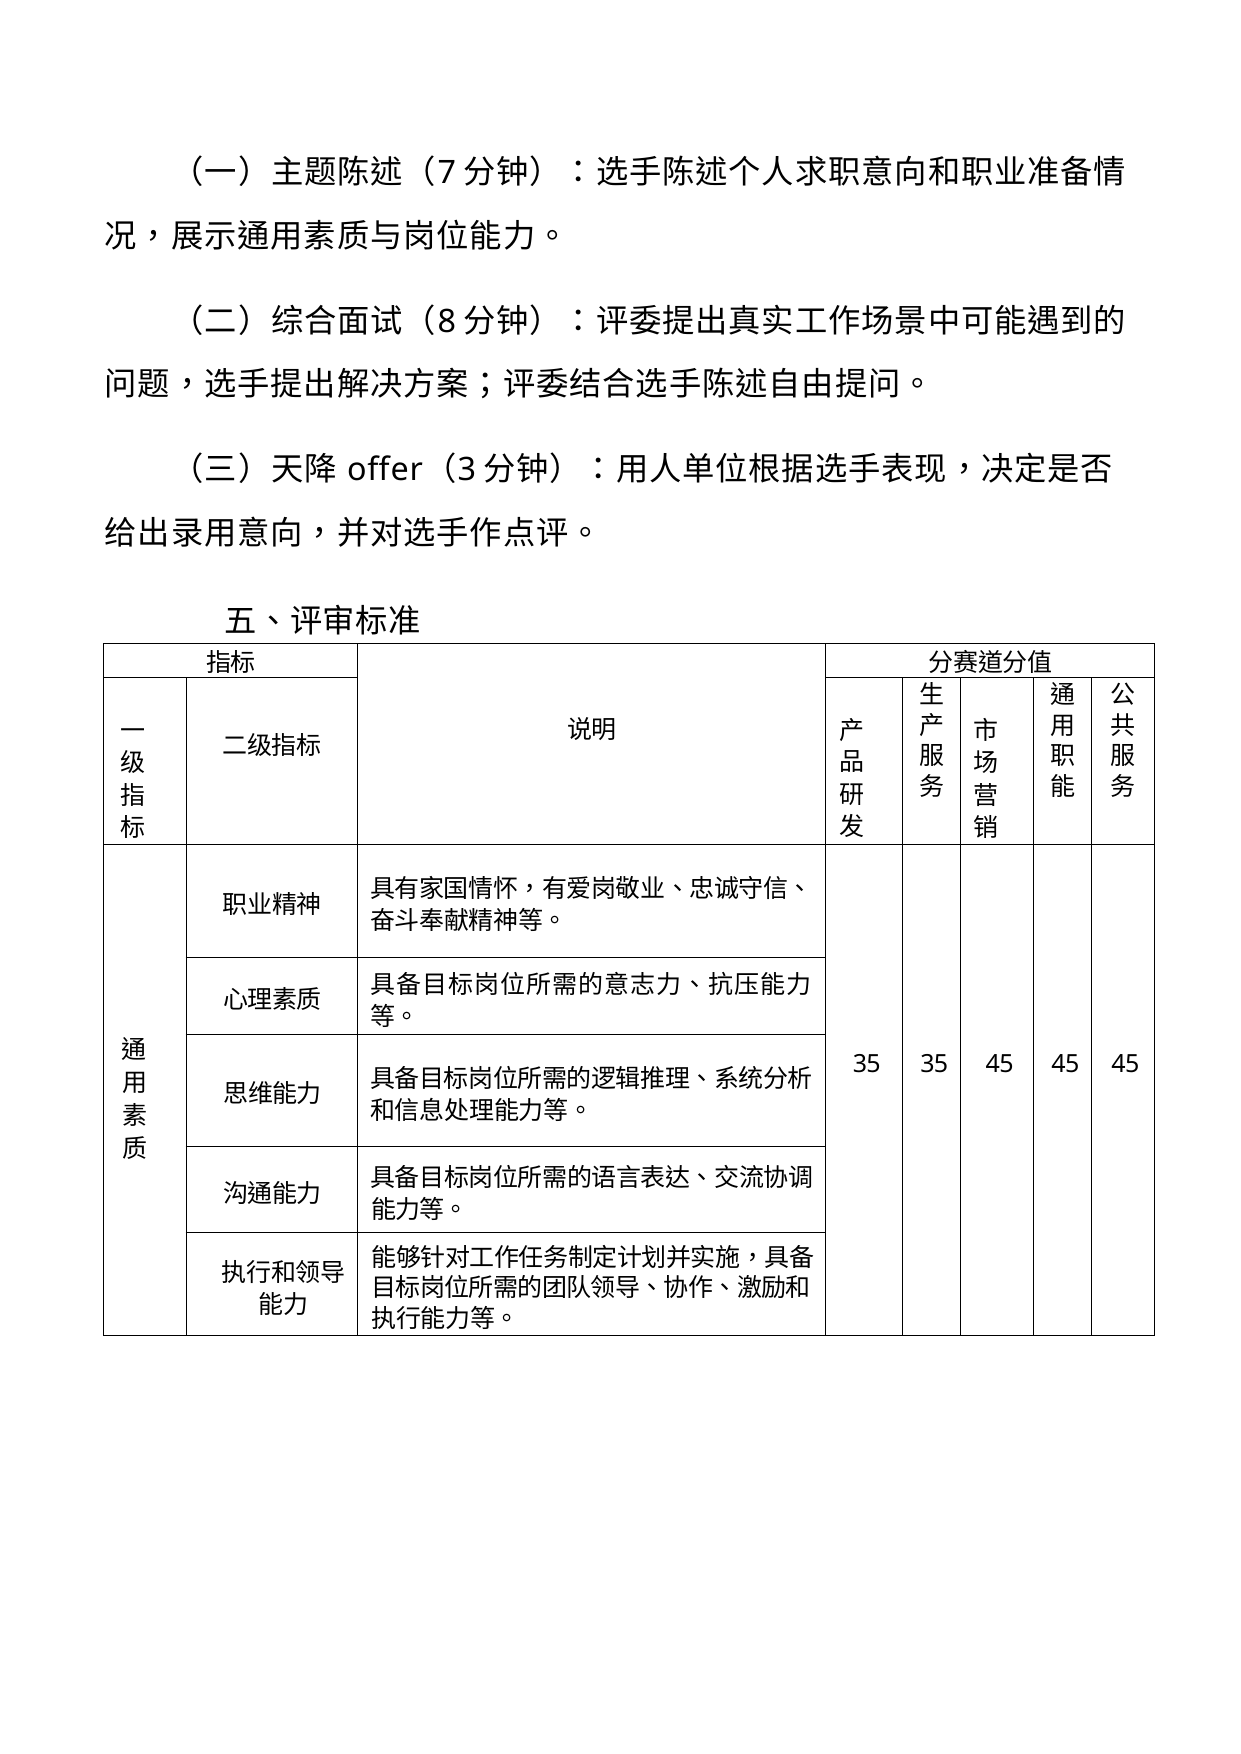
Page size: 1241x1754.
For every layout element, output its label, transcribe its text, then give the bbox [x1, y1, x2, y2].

table_cell 具备目标岗位所需的语言表达、交流协调 能力等。 [358, 1147, 825, 1232]
table_cell 生产服务 [903, 678, 960, 844]
table_header 指标 [104, 644, 357, 677]
text 五、评审标准 [224, 599, 1155, 641]
table_cell 45 [1092, 845, 1154, 1335]
table_cell 通用 素质 [104, 845, 186, 1335]
table_cell 思维能力 [187, 1035, 357, 1146]
text （三）天降 offer（3分钟）：用人单位根据选手表现，决定是否给出录用意向，并对选手作点评。 [104, 446, 1143, 554]
text （一）主题陈述（7分钟）：选手陈述个人求职意向和职业准备情况，展示通用素质与岗位能力。 [104, 149, 1143, 257]
table_cell 执行和领导能力 [187, 1233, 357, 1335]
table_cell 职业精神 [187, 845, 357, 957]
table_cell 45 [961, 845, 1033, 1335]
table_cell 具备目标岗位所需的逻辑推理、系统分析 和信息处理能力等。 [358, 1035, 825, 1146]
table_cell 一级 指标 [104, 678, 186, 844]
table_cell 具备目标岗位所需的意志力、抗压能力 等。 [358, 958, 825, 1034]
table_cell 公共服务 [1092, 678, 1154, 844]
text （二）综合面试（8分钟）：评委提出真实工作场景中可能遇到的问题，选手提出解决方案；评委结合选手陈述自由提问。 [104, 298, 1143, 405]
table_cell 45 [1034, 845, 1091, 1335]
table_cell 二级指标 [187, 678, 357, 844]
table_cell 35 [903, 845, 960, 1335]
table_cell 具有家国情怀，有爱岗敬业、忠诚守信、 奋斗奉献精神等。 [358, 845, 825, 957]
table_cell 心理素质 [187, 958, 357, 1034]
table_cell 沟通能力 [187, 1147, 357, 1232]
table_cell 市场 营销 [961, 678, 1033, 844]
table_header 说明 [358, 644, 825, 844]
table_cell 产品 研发 [826, 678, 902, 844]
table_header 分赛道分值 [826, 644, 1154, 677]
table_cell 能够针对工作任务制定计划并实施，具备目标岗位所需的团队领导、协作、激励和 执行能力等。 [358, 1233, 825, 1335]
table_cell 35 [826, 845, 902, 1335]
table_cell 通用职能 [1034, 678, 1091, 844]
